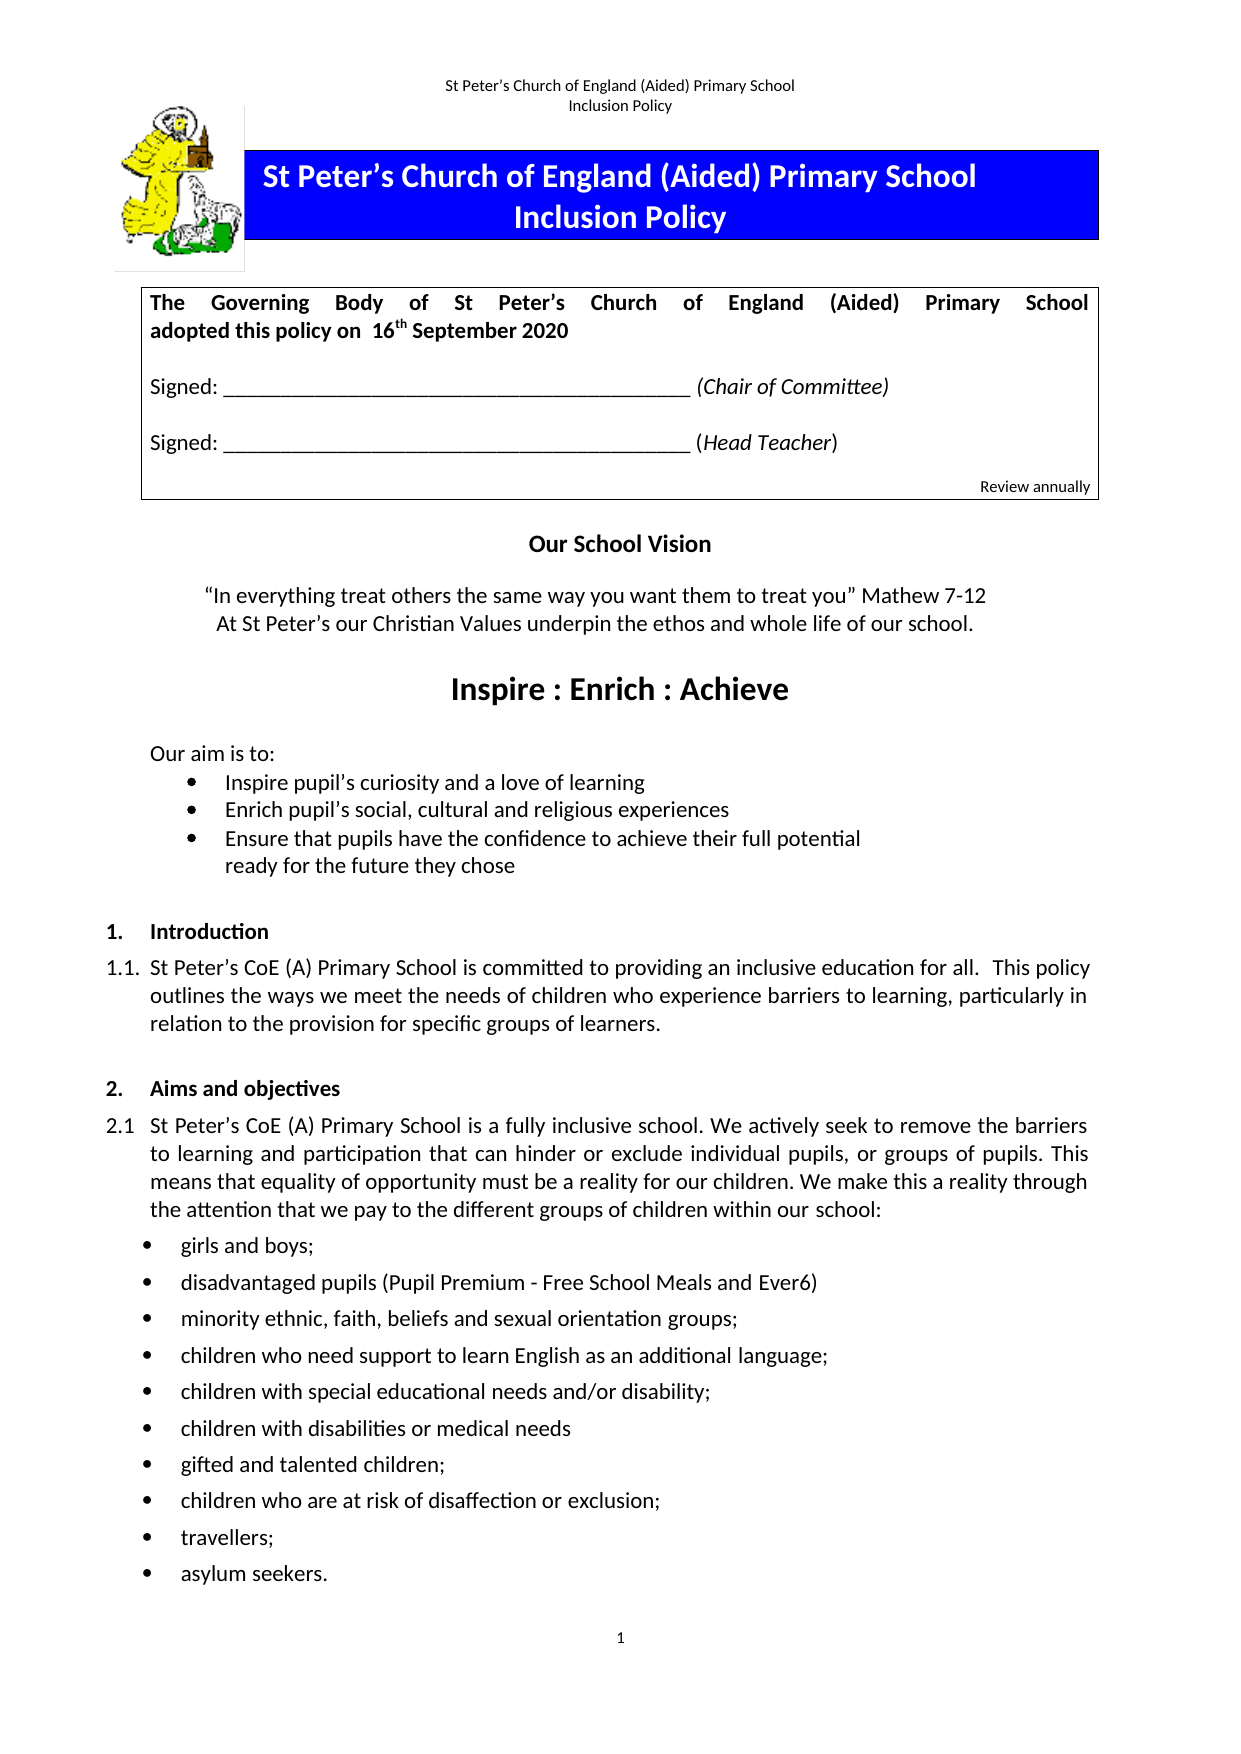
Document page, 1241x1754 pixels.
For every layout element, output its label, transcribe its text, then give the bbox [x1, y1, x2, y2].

text Our School Vision [338, 528, 902, 558]
subtitle children with special educational needs and/or disability; [143, 1377, 1090, 1405]
subtitle asylum seekers. [143, 1559, 1090, 1588]
subtitle Introduction [106, 917, 1090, 945]
text Signed: _________________________________________ (Chair of Committee) [150, 372, 1090, 400]
subtitle St Peter’s CoE (A) Primary School is committed to providing an inclusive education for all. This policy outlines the ways we meet the needs of children who experience barriers to learning, particularly in relation to the provision for specific groups of learners. [106, 953, 1090, 1037]
subtitle children with disabilities or medical needs [143, 1414, 1090, 1442]
text At St Peter’s our Christian Values underpin the ethos and whole life of our school. [150, 609, 1041, 637]
text “In everything treat others the same way you want them to treat you” Mathew 7-12 [150, 581, 1041, 609]
text Inclusion Policy [248, 191, 1098, 239]
subtitle 2.1 St Peter’s CoE (A) Primary School is a fully inclusive school. We actively seek to remove the barriers to learning and participation that can hinder or exclude individual pupils, or groups of pupils. This means that equality of opportunity must be a reality for our children. We make this a reality through the attention that we pay to the different groups of children within our school: [106, 1111, 1090, 1223]
text Our aim is to: [150, 739, 902, 768]
list Inspire pupil’s curiosity and a love of learning [187, 768, 902, 796]
subtitle Aims and objectives [106, 1074, 1090, 1102]
subtitle disadvantaged pupils (Pupil Premium - Free School Meals and Ever6) [143, 1268, 1090, 1296]
text The Governing Body of St Peter’s Church of England (Aided) Primary School adopted this policy on 16th September 2020 [142, 288, 1098, 344]
text Signed: _________________________________________ (Head Teacher) [150, 428, 1090, 456]
subtitle children who are at risk of disaffection or exclusion; [143, 1487, 1090, 1515]
subtitle children who need support to learn English as an additional language; [143, 1341, 1090, 1369]
picture [114, 106, 248, 275]
subtitle gifted and talented children; [143, 1450, 1090, 1478]
subtitle minority ethnic, faith, beliefs and sexual orientation groups; [143, 1304, 1090, 1332]
subtitle travellers; [143, 1523, 1090, 1551]
list Ensure that pupils have the confidence to achieve their full potential ready for the future they chose [187, 824, 902, 880]
text St Peter’s Church of England (Aided) Primary School [248, 151, 1098, 191]
text Inspire : Enrich : Achieve [150, 668, 1090, 709]
subtitle girls and boys; [143, 1231, 1090, 1259]
list Enrich pupil’s social, cultural and religious experiences [187, 796, 902, 824]
text Review annually [142, 475, 1098, 499]
